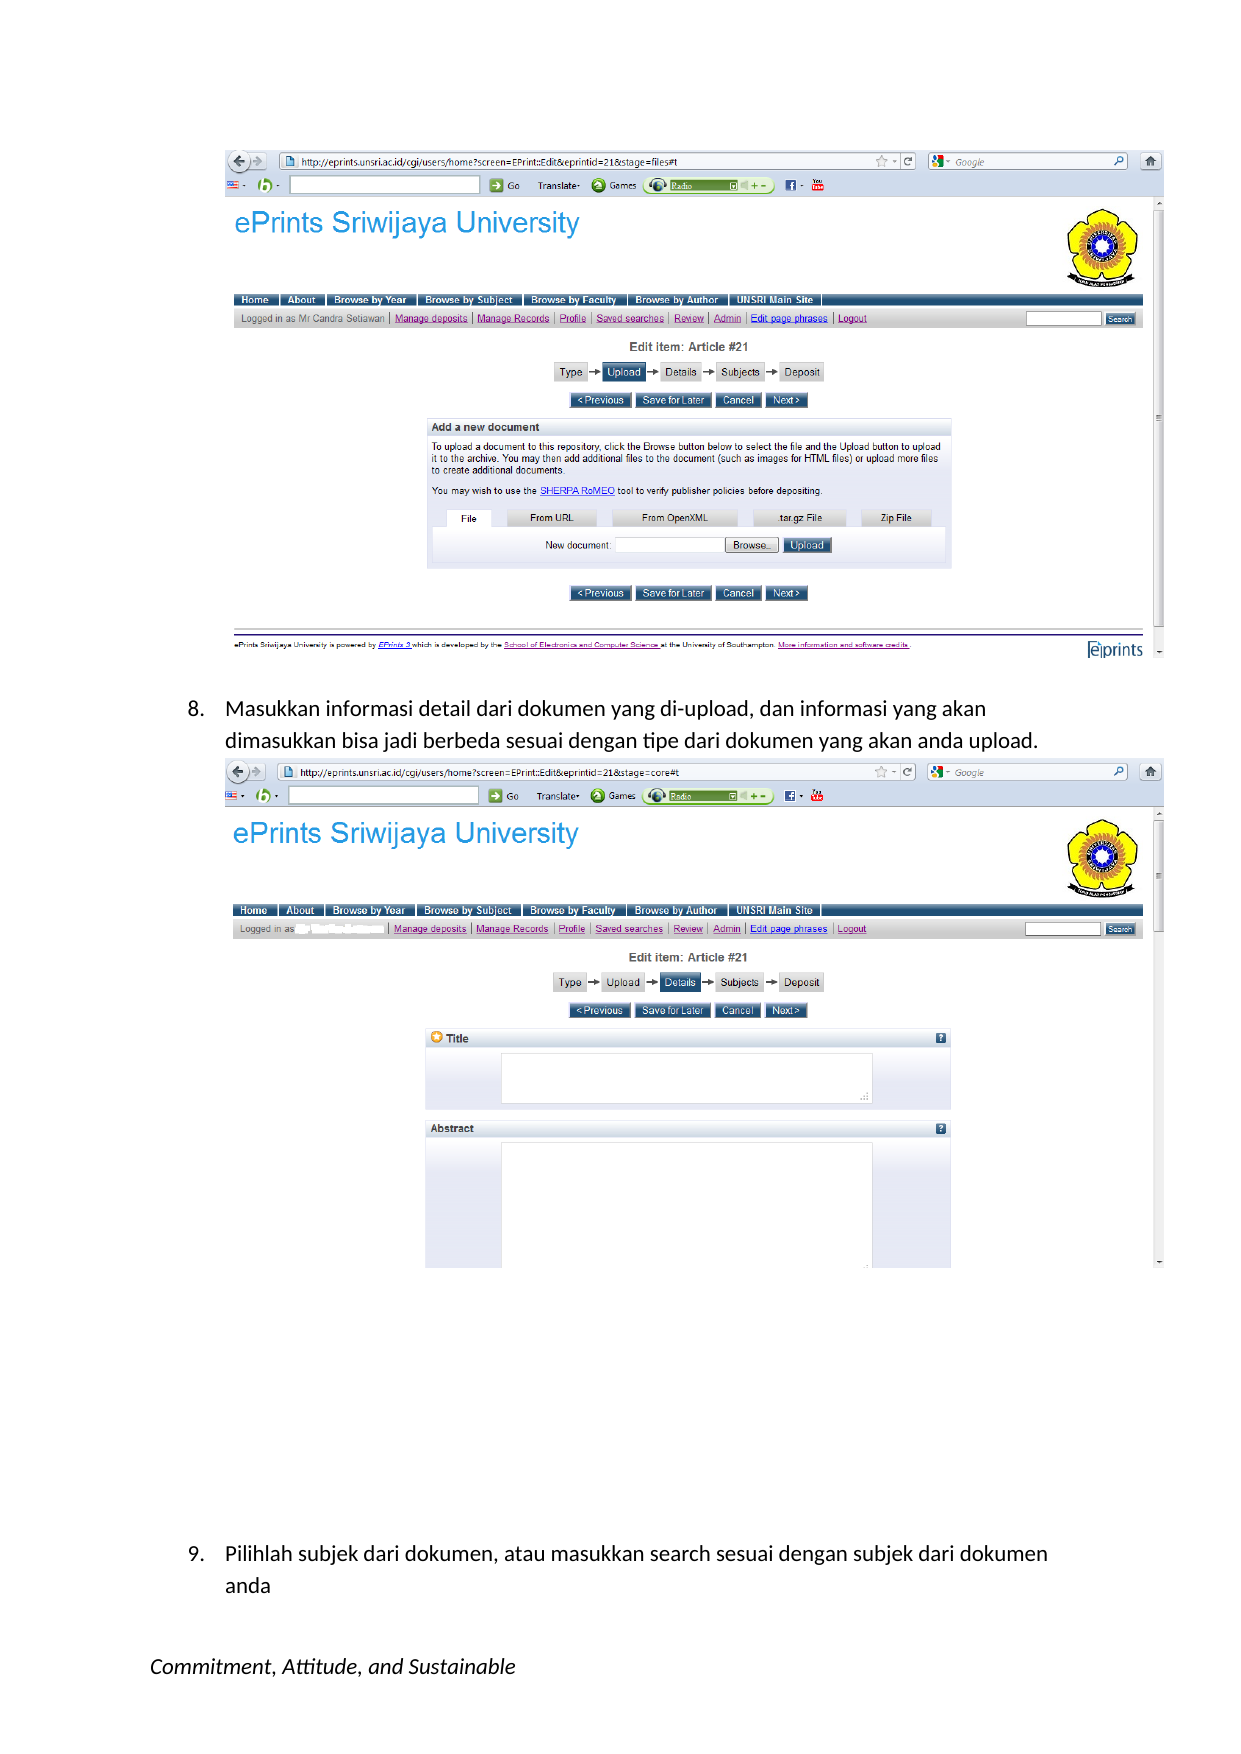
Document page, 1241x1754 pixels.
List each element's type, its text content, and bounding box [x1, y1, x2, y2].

list Pilihlah subjek dari dokumen, atau masukkan search sesuai dengan subjek dari dokumen anda [187, 1539, 1090, 1599]
picture [225, 150, 1164, 658]
list Masukkan informasi detail dari dokumen yang di-upload, dan informasi yang akan dimasukkan bisa jadi berbeda sesuai dengan tipe dari dokumen yang akan anda upload. [187, 694, 1090, 754]
picture [225, 758, 1164, 1268]
